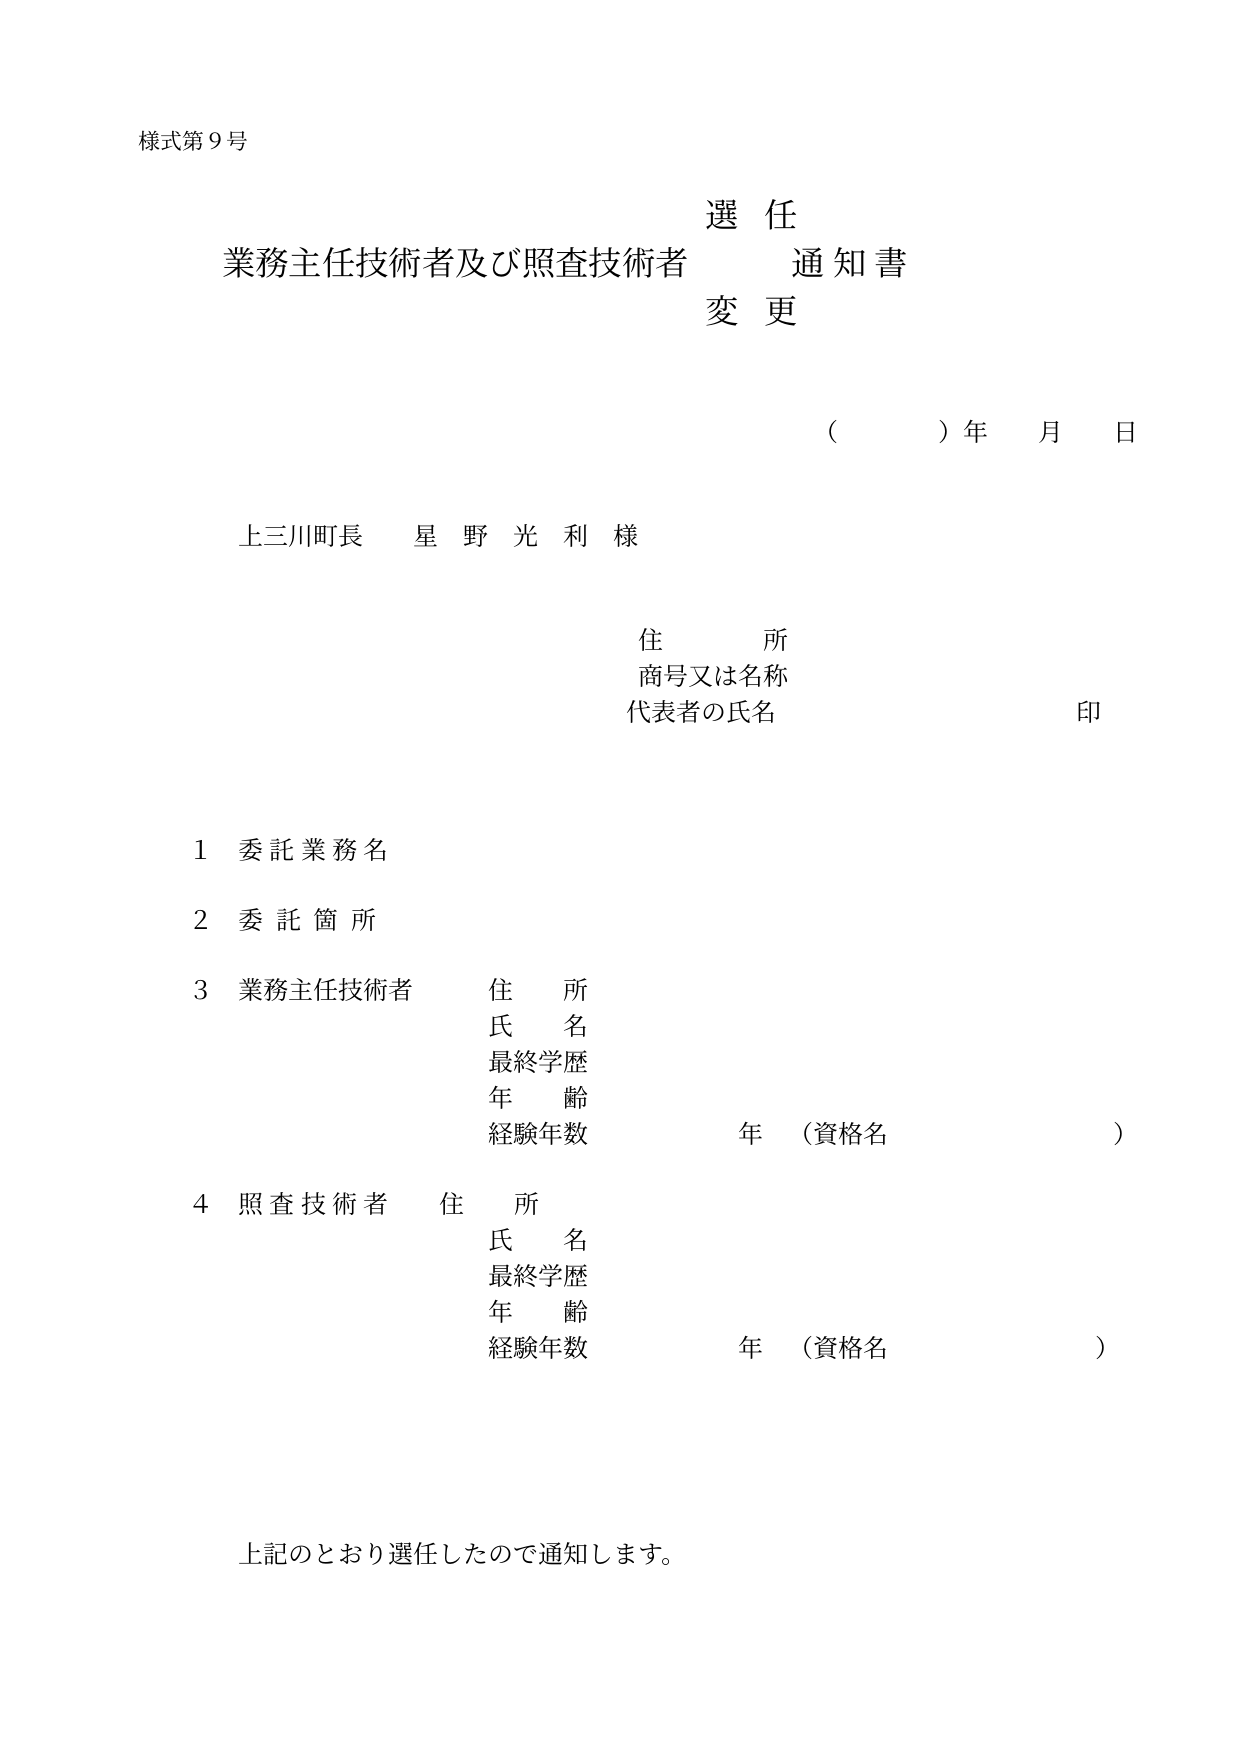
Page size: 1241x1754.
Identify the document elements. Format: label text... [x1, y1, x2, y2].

text 氏 名 [88, 1221, 1152, 1257]
text 住 所 [88, 621, 1152, 657]
text 経験年数 年 （資格名 ） [88, 1115, 1152, 1151]
text ２ 委託箇所 [88, 901, 1152, 937]
text ３ 業務主任技術者 住 所 [88, 971, 1152, 1007]
text 業務主任技術者及び照査技術者 通 知 書 [88, 237, 1152, 285]
text 年 齢 [88, 1292, 1152, 1328]
text 経験年数 年 （資格名 ） [88, 1328, 1152, 1364]
text 上記のとおり選任したので通知します。 [88, 1535, 1152, 1571]
text 選 任 [88, 189, 1152, 237]
text 商号又は名称 [88, 657, 1152, 693]
text ４ 照査技術者 住 所 [88, 1185, 1152, 1221]
text 変 更 [88, 285, 1152, 333]
text （ ）年 月 日 [88, 413, 1152, 449]
text １ 委託業務名 [88, 831, 1152, 867]
text 最終学歴 [88, 1257, 1152, 1292]
text 上三川町長 星 野 光 利 様 [88, 517, 1152, 553]
text 様式第９号 [88, 124, 1152, 156]
text 代表者の氏名 印 [88, 693, 1152, 729]
text 最終学歴 [88, 1043, 1152, 1079]
text 氏 名 [88, 1007, 1152, 1043]
text 年 齢 [88, 1079, 1152, 1115]
